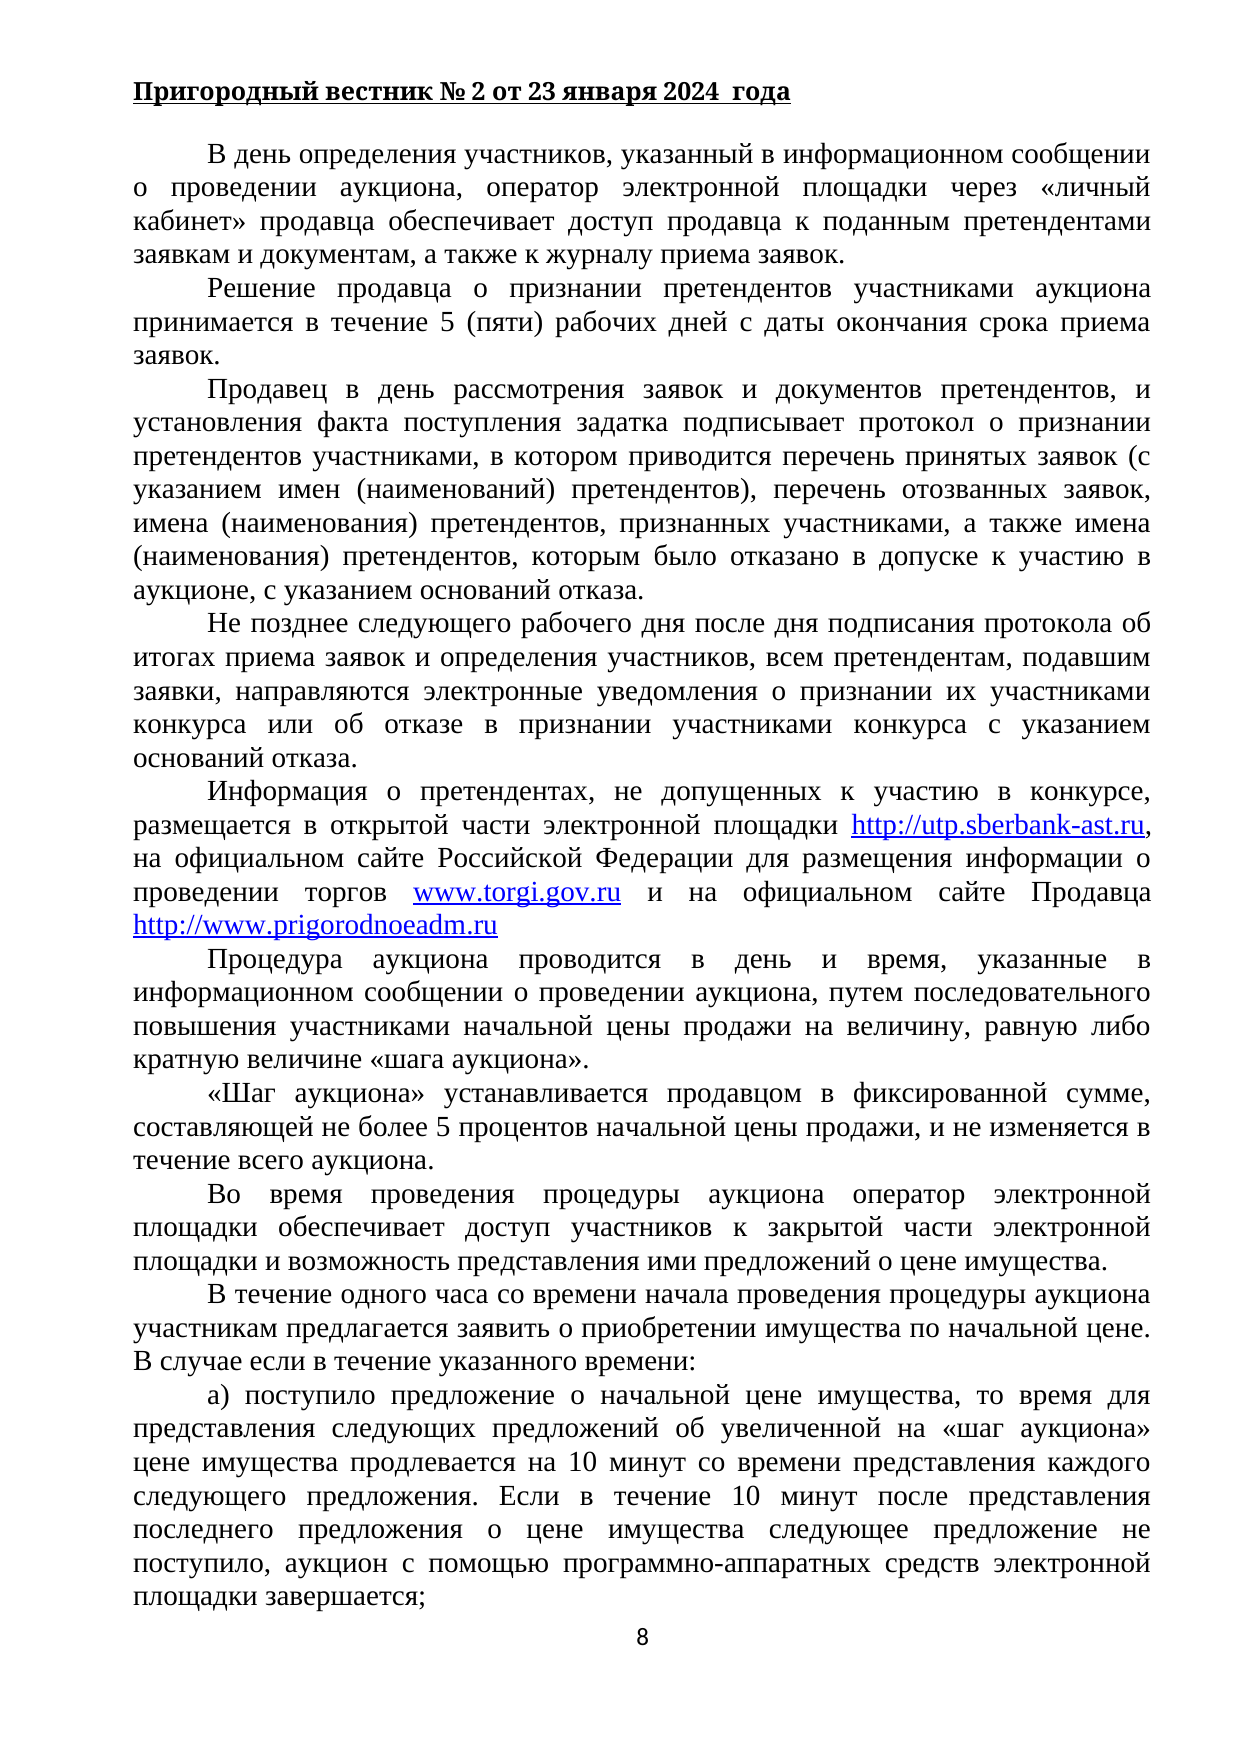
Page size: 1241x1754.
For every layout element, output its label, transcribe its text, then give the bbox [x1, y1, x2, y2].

text «Шаг аукциона» устанавливается продавцом в фиксированной сумме, составляющей не более 5 процентов начальной цены продажи, и не изменяется в течение всего аукциона. [133, 1075, 1152, 1176]
text Информация о претендентах, не допущенных к участию в конкурсе, размещается в открытой части электронной площадки http://utp.sberbank-ast.ru, на официальном сайте Российской Федерации для размещения информации о проведении торгов www.torgi.gov.ru и на официальном сайте Продавца http://www.prigorodnoeadm.ru [133, 773, 1152, 941]
text а) поступило предложение о начальной цене имущества, то время для представления следующих предложений об увеличенной на «шаг аукциона» цене имущества продлевается на 10 минут со времени представления каждого следующего предложения. Если в течение 10 минут после представления последнего предложения о цене имущества следующее предложение не поступило, аукцион с помощью программно-аппаратных средств электронной площадки завершается; [133, 1377, 1152, 1612]
text В день определения участников, указанный в информационном сообщении о проведении аукциона, оператор электронной площадки через «личный кабинет» продавца обеспечивает доступ продавца к поданным претендентами заявкам и документам, а также к журналу приема заявок. [133, 136, 1152, 270]
text В течение одного часа со времени начала проведения процедуры аукциона участникам предлагается заявить о приобретении имущества по начальной цене. В случае если в течение указанного времени: [133, 1276, 1152, 1377]
text Во время проведения процедуры аукциона оператор электронной площадки обеспечивает доступ участников к закрытой части электронной площадки и возможность представления ими предложений о цене имущества. [133, 1176, 1152, 1276]
text Решение продавца о признании претендентов участниками аукциона принимается в течение 5 (пяти) рабочих дней с даты окончания срока приема заявок. [133, 270, 1152, 371]
text Продавец в день рассмотрения заявок и документов претендентов, и установления факта поступления задатка подписывает протокол о признании претендентов участниками, в котором приводится перечень принятых заявок (с указанием имен (наименований) претендентов), перечень отозванных заявок, имена (наименования) претендентов, признанных участниками, а также имена (наименования) претендентов, которым было отказано в допуске к участию в аукционе, с указанием оснований отказа. [133, 371, 1152, 606]
text Не позднее следующего рабочего дня после дня подписания протокола об итогах приема заявок и определения участников, всем претендентам, подавшим заявки, направляются электронные уведомления о признании их участниками конкурса или об отказе в признании участниками конкурса с указанием оснований отказа. [133, 606, 1152, 773]
text Процедура аукциона проводится в день и время, указанные в информационном сообщении о проведении аукциона, путем последовательного повышения участниками начальной цены продажи на величину, равную либо кратную величине «шага аукциона». [133, 941, 1152, 1075]
